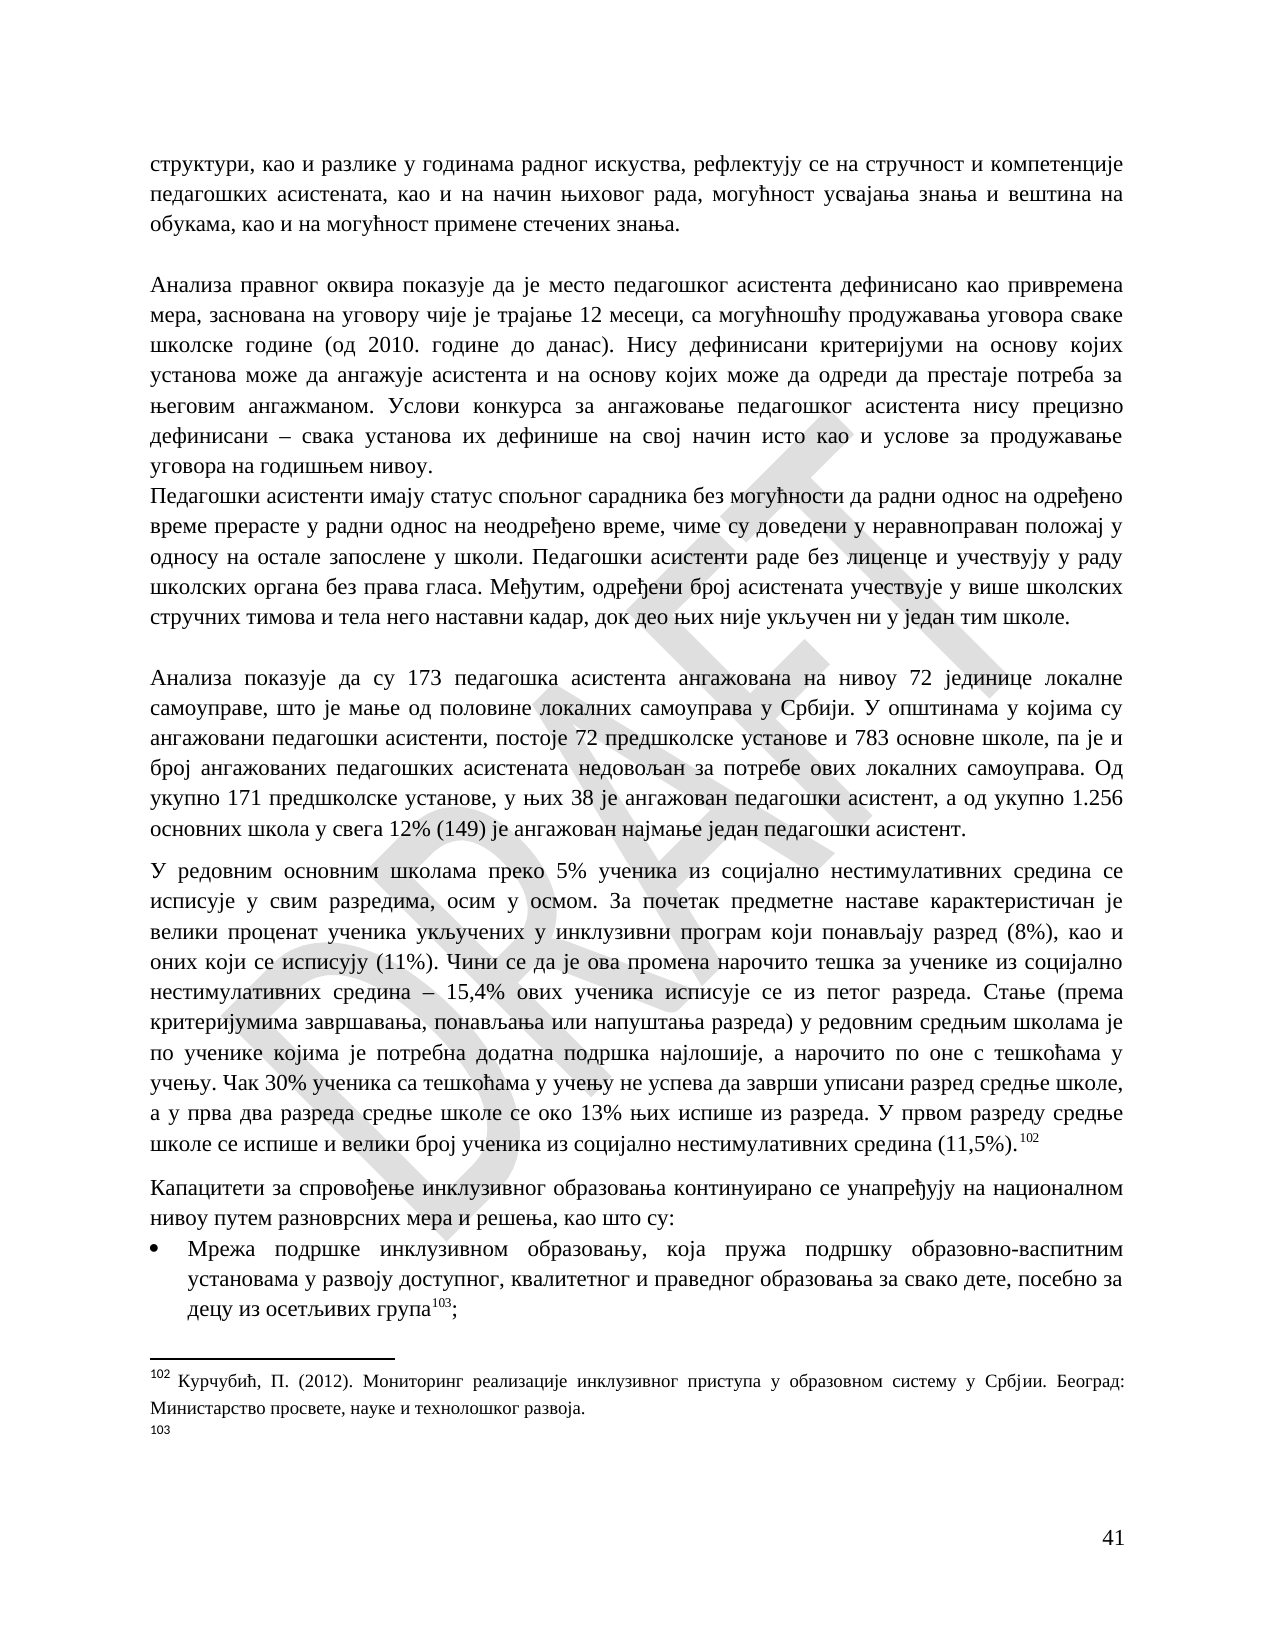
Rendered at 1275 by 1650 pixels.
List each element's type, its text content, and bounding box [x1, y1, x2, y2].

text Педагошки асистенти имају статус спољног сарадника без могућности да радни однос на одређено време прерасте у радни однос на неодређено време, чиме су доведени у неравноправан положај у односу на остале запослене у школи. Педагошки асистенти раде без лиценце и учествују у раду школских органа без права гласа. Међутим, одређени број асистената учествује у више школских стручних тимова и тела него наставни кадар, док део њих није укључен ни у један тим школе. [150, 482, 1125, 629]
text Капацитети за спровођење инклузивног образовања континуирано се унапређују на националном нивоу путем разноврсних мера и решења, као што су: [150, 1174, 1125, 1231]
list У редовним основним школама преко 5% ученика из социјално нестимулативних средина се исписује у свим разредима, осим у осмом. За почетак предметне наставе карактеристичан је велики проценат ученика укључених у инклузивни програм који понављају разред (8%), као и оних који се исписују (11%). Чини се да је ова промена нарочито тешка за ученике из социјално нестимулативних средина – 15,4% ових ученика исписује се из петог разреда. Стање (према критеријумима завршавања, понављања или напуштања разреда) у редовним средњим школама је по ученике којима је потребна додатна подршка најлошије, а нарочито по оне с тешкоћама у учењу. Чак 30% ученика са тешкоћама у учењу не успева да заврши уписани разред средње школе, а у прва два разреда средње школе се око 13% њих испише из разреда. У првом разреду средње школе се испише и велики број ученика из социјално нестимулативних средина (11,5%). [150, 857, 1125, 1157]
text Анализа правног оквира показује да је место педагошког асистента дефинисано као привремена мера, заснована на уговору чије је трајање 12 месеци, са могућношћу продужавања уговора сваке школске године (од 2010. године до данас). Нису дефинисани критеријуми на основу којих установа може да ангажује асистента и на основу којих може да одреди да престаје потреба за његовим ангажманом. Услови конкурса за ангажовање педагошког асистента нису прецизно дефинисани – свака установа их дефинише на свој начин исто као и услове за продужавање уговора на годишњем нивоу. [150, 271, 1125, 478]
text Анализа показује да су 173 педагошка асистента ангажована на нивоу 72 јединице локалне самоуправе, што је мање од половине локалних самоуправа у Србији. У општинама у којима су ангажовани педагошки асистенти, постоје 72 предшколске установе и 783 основне школе, па је и број ангажованих педагошких асистената недовољан за потребе ових локалних самоуправа. Од укупно 171 предшколске установе, у њих 38 је ангажован педагошки асистент, а од укупно 1.256 основних школа у свега 12% (149) је ангажован најмање један педагошки асистент. [150, 663, 1125, 841]
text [150, 150, 1125, 237]
list Мрежа подршке инклузивном образовању, која пружа подршку образовно-васпитним установама у развоју доступног, квалитетног и праведног образовања за свако дете, посебно за децу из осетљивих група; [150, 1234, 1125, 1321]
